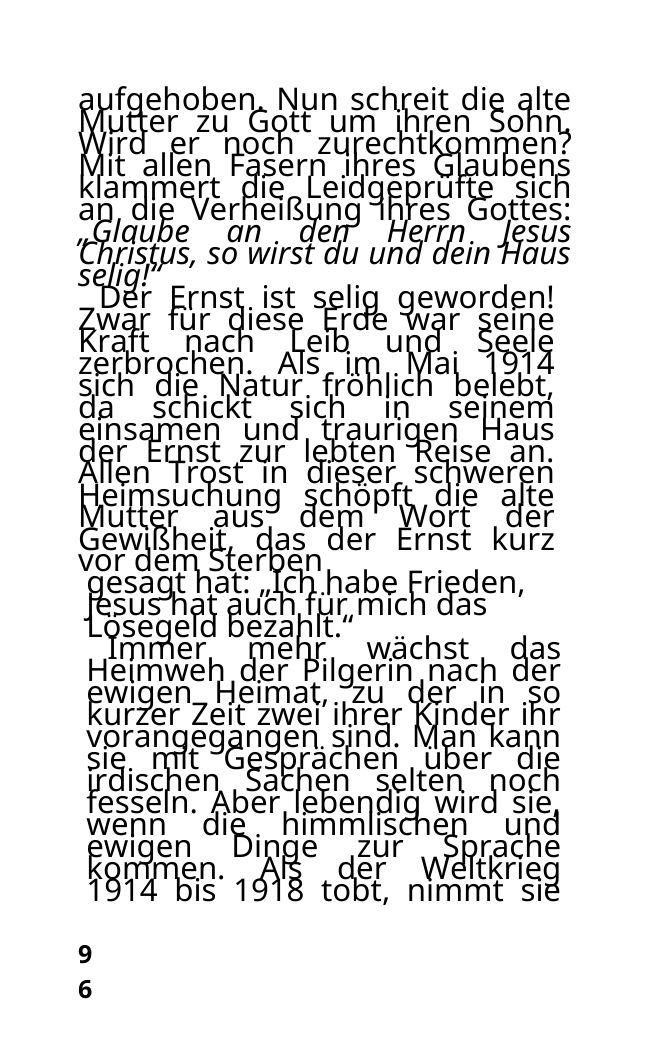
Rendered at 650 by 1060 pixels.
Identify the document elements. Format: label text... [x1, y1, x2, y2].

text gesagt hat: „Ich habe Frieden, Jesus hat auch für mich das Lösegeld bezahlt.“ [86, 576, 593, 642]
text Der Ernst ist selig geworden! Zwar für diese Erde war seine Kraft nach Leib und Seele zerbrochen. Als im Mai 1914 sich die Natur fröhlich belebt, da schickt sich in seinem einsamen und traurigen Haus der Ernst zur lebten Reise an. Allen Trost in dieser schweren Heimsuchung schöpft die alte Mutter aus dem Wort der Gewißheit, das der Ernst kurz vor dem Sterben [78, 291, 555, 576]
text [78, 93, 572, 291]
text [86, 642, 561, 906]
